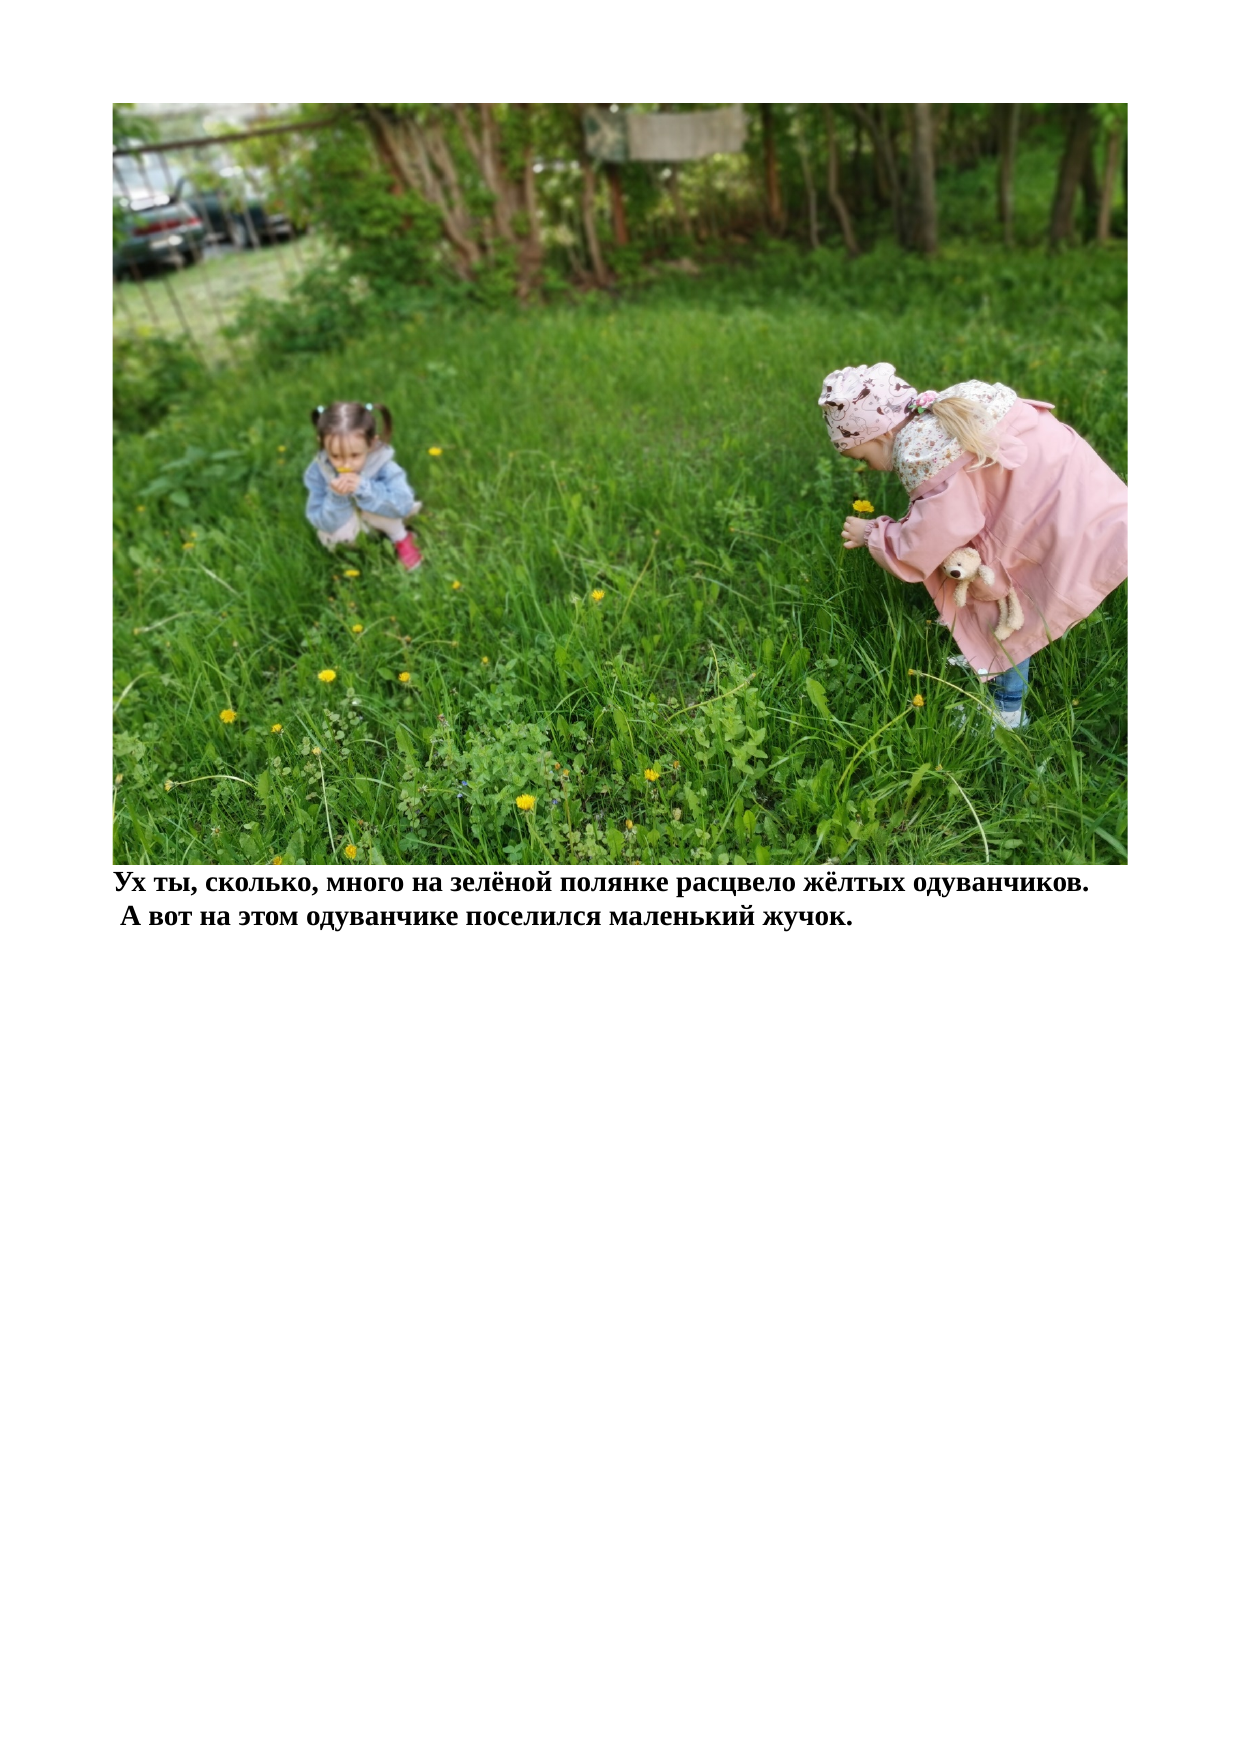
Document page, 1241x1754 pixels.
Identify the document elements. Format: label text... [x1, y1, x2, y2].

picture [112, 103, 1128, 865]
text Ух ты, сколько, много на зелёной полянке расцвело жёлтых одуванчиков. [112, 865, 1128, 898]
text А вот на этом одуванчике поселился маленький жучок. [112, 898, 1128, 932]
